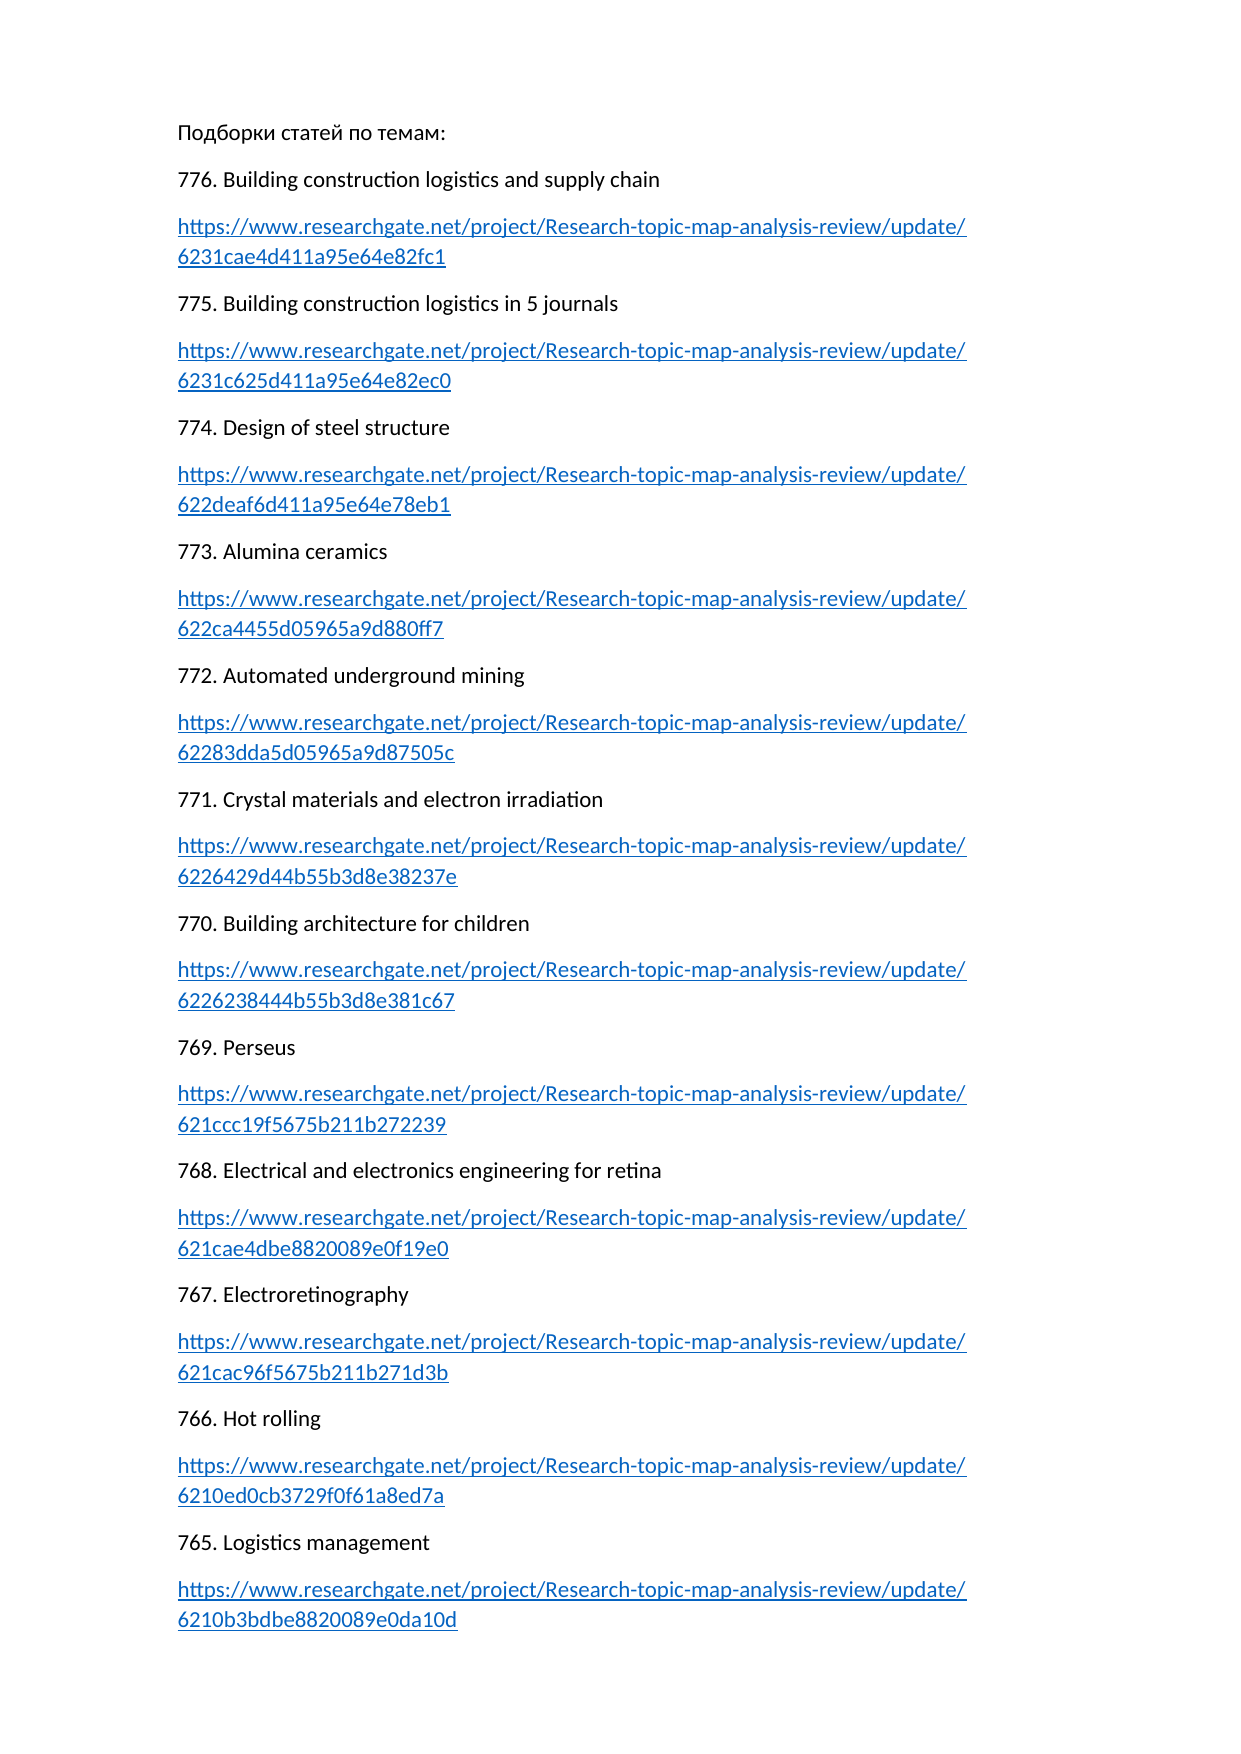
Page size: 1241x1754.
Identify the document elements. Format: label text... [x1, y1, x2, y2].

text 773. Alumina ceramics [177, 537, 1152, 565]
text https://www.researchgate.net/project/Research-topic-map-analysis-review/update/622ca4455d05965a9d880ff7 [177, 584, 1152, 642]
text https://www.researchgate.net/project/Research-topic-map-analysis-review/update/6210ed0cb3729f0f61a8ed7a [177, 1451, 1152, 1510]
text 774. Design of steel structure [177, 413, 1152, 441]
text Подборки статей по темам: [177, 118, 1152, 146]
text https://www.researchgate.net/project/Research-topic-map-analysis-review/update/6231c625d411a95e64e82ec0 [177, 336, 1152, 394]
text 766. Hot rolling [177, 1404, 1152, 1433]
text https://www.researchgate.net/project/Research-topic-map-analysis-review/update/62283dda5d05965a9d87505c [177, 708, 1152, 766]
text https://www.researchgate.net/project/Research-topic-map-analysis-review/update/621cae4dbe8820089e0f19e0 [177, 1203, 1152, 1262]
text 768. Electrical and electronics engineering for retina [177, 1157, 1152, 1185]
text 769. Perseus [177, 1033, 1152, 1061]
text https://www.researchgate.net/project/Research-topic-map-analysis-review/update/6226429d44b55b3d8e38237e [177, 832, 1152, 890]
text https://www.researchgate.net/project/Research-topic-map-analysis-review/update/6226238444b55b3d8e381c67 [177, 956, 1152, 1014]
text 765. Logistics management [177, 1528, 1152, 1557]
text https://www.researchgate.net/project/Research-topic-map-analysis-review/update/6231cae4d411a95e64e82fc1 [177, 212, 1152, 270]
text 776. Building construction logistics and supply chain [177, 165, 1152, 193]
text 772. Automated underground mining [177, 661, 1152, 689]
text https://www.researchgate.net/project/Research-topic-map-analysis-review/update/622deaf6d411a95e64e78eb1 [177, 460, 1152, 518]
text https://www.researchgate.net/project/Research-topic-map-analysis-review/update/6210b3bdbe8820089e0da10d [177, 1575, 1152, 1634]
text 775. Building construction logistics in 5 journals [177, 289, 1152, 317]
text 771. Crystal materials and electron irradiation [177, 785, 1152, 813]
text 770. Building architecture for children [177, 909, 1152, 937]
text https://www.researchgate.net/project/Research-topic-map-analysis-review/update/621ccc19f5675b211b272239 [177, 1079, 1152, 1138]
text 767. Electroretinography [177, 1281, 1152, 1309]
text https://www.researchgate.net/project/Research-topic-map-analysis-review/update/621cac96f5675b211b271d3b [177, 1327, 1152, 1386]
